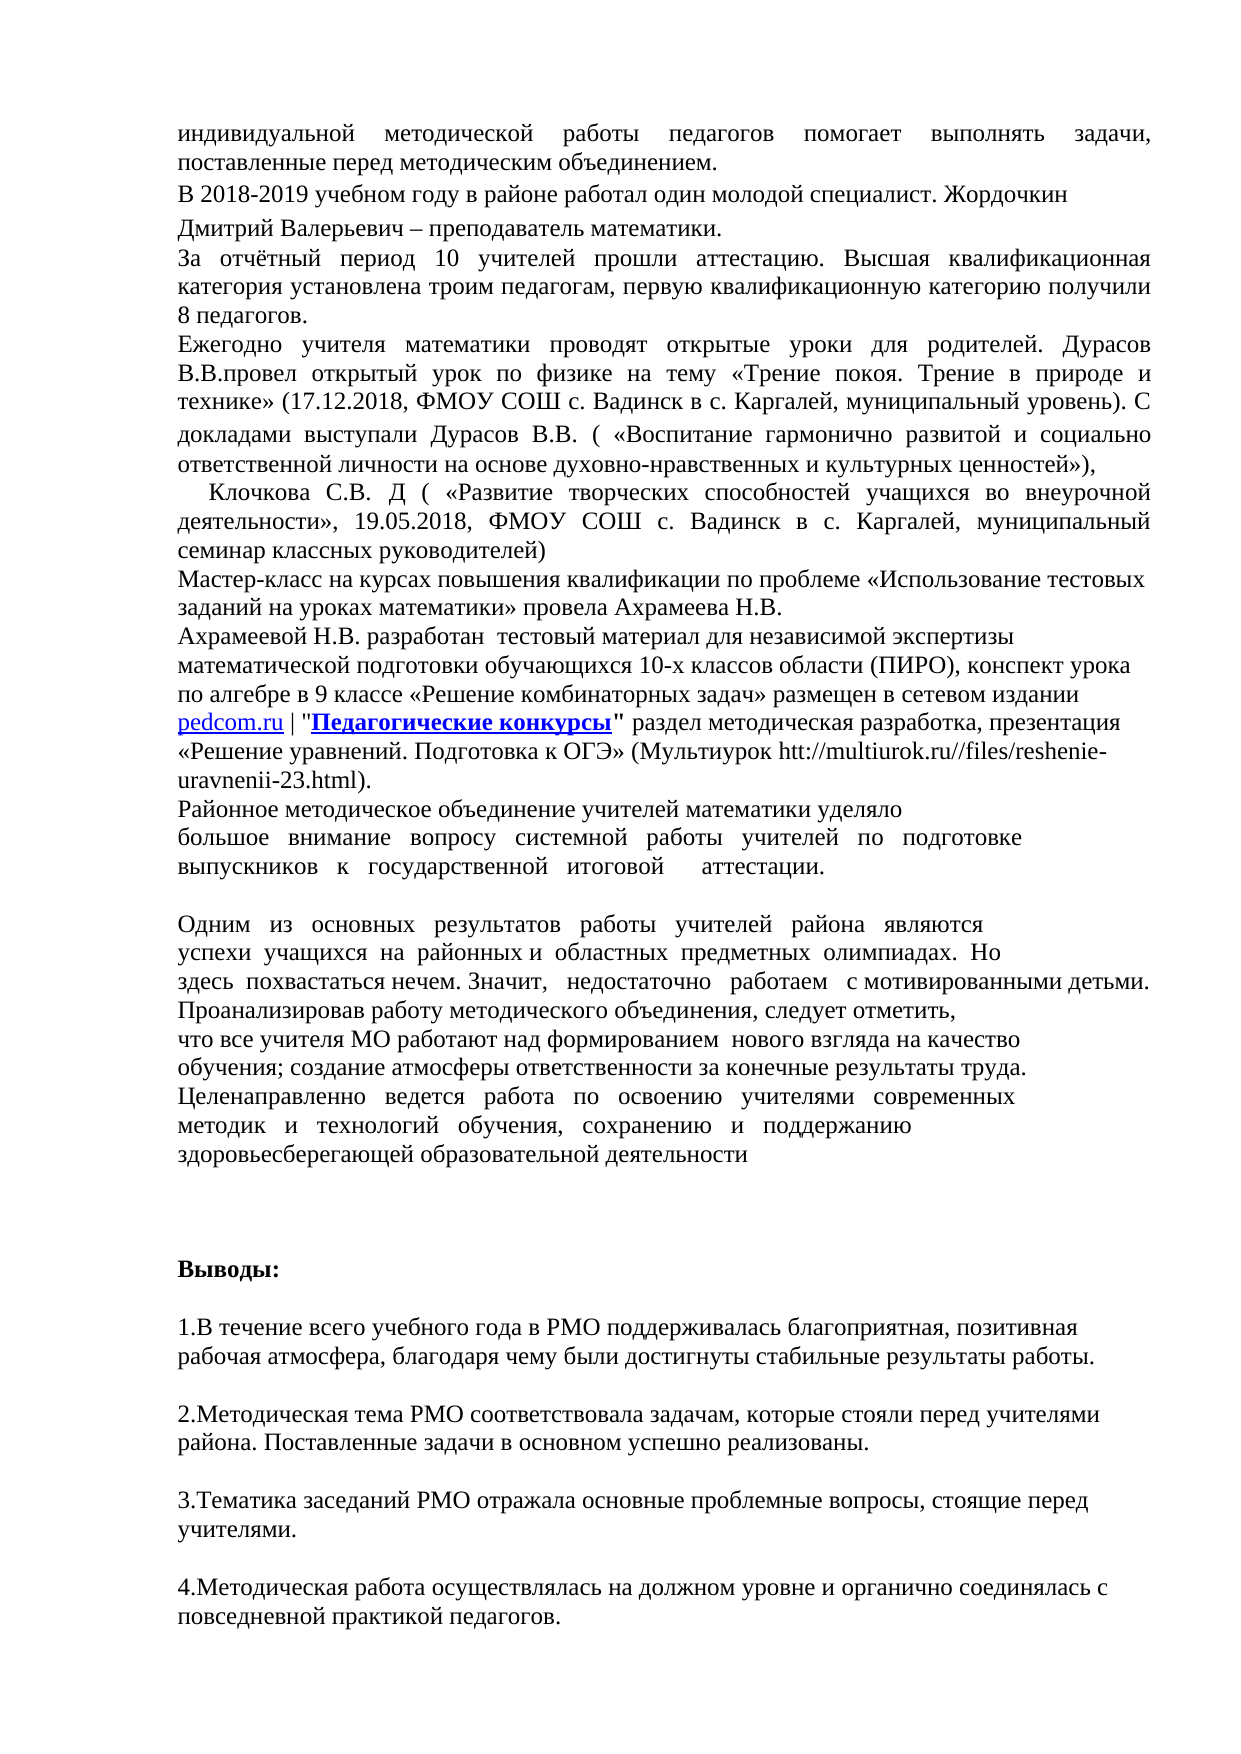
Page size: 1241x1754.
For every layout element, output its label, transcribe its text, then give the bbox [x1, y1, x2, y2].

text 2.Методическая тема РМО соответствовала задачам, которые стояли перед учителями района. Поставленные задачи в основном успешно реализованы. [177, 1399, 1152, 1456]
text Проанализировав работу методического объединения, следует отметить, [177, 995, 1152, 1024]
text здесь похвастаться нечем. Значит, недостаточно работаем с мотивированными детьми. [177, 966, 1152, 995]
text Мастер-класс на курсах повышения квалификации по проблеме «Использование тестовых заданий на уроках математики» провела Ахрамеева Н.В. [177, 564, 1152, 621]
text индивидуальной методической работы педагогов помогает выполнять задачи, поставленные перед методическим объединением. [177, 118, 1152, 176]
text Одним из основных результатов работы учителей района являются [177, 909, 1152, 937]
text большое внимание вопросу системной работы учителей по подготовке [177, 822, 1152, 851]
text Выводы: [177, 1254, 1152, 1283]
text Районное методическое объединение учителей математики уделяло [177, 794, 1152, 822]
text 3.Тематика заседаний РМО отражала основные проблемные вопросы, стоящие перед учителями. [177, 1485, 1152, 1543]
text успехи учащихся на районных и областных предметных олимпиадах. Но [177, 937, 1152, 966]
text обучения; создание атмосферы ответственности за конечные результаты труда. [177, 1052, 1152, 1081]
text Ахрамеевой Н.В. разработан тестовый материал для независимой экспертизы математической подготовки обучающихся 10-х классов области (ПИРО), конспект урока по алгебре в 9 классе «Решение комбинаторных задач» размещен в сетевом издании pedcom.ru | "Педагогические конкурсы" раздел методическая разработка, презентация «Решение уравнений. Подготовка к ОГЭ» (Мультиурок htt://multiurok.ru//files/reshenie-uravnenii-23.html). [177, 621, 1152, 794]
text Клочкова С.В. Д ( «Развитие творческих способностей учащихся во внеурочной деятельности», 19.05.2018, ФМОУ СОШ с. Вадинск в с. Каргалей, муниципальный семинар классных руководителей) [177, 477, 1152, 564]
text За отчётный период 10 учителей прошли аттестацию. Высшая квалификационная категория установлена троим педагогам, первую квалификационную категорию получили 8 педагогов. [177, 243, 1152, 329]
text 1.В течение всего учебного года в РМО поддерживалась благоприятная, позитивная рабочая атмосфера, благодаря чему были достигнуты стабильные результаты работы. [177, 1312, 1152, 1369]
text выпускников к государственной итоговой аттестации. [177, 851, 1152, 880]
text здоровьесберегающей образовательной деятельности [177, 1139, 1152, 1167]
text что все учителя МО работают над формированием нового взгляда на качество [177, 1024, 1152, 1052]
text Целенаправленно ведется работа по освоению учителями современных [177, 1081, 1152, 1110]
text методик и технологий обучения, сохранению и поддержанию [177, 1110, 1152, 1139]
text В 2018-2019 учебном году в районе работал один молодой специалист. Жордочкин Дмитрий Валерьевич – преподаватель математики. [177, 176, 1152, 243]
text Ежегодно учителя математики проводят открытые уроки для родителей. Дурасов В.В.провел открытый урок по физике на тему «Трение покоя. Трение в природе и технике» (17.12.2018, ФМОУ СОШ с. Вадинск в с. Каргалей, муниципальный уровень). С докладами выступали Дурасов В.В. ( «Воспитание гармонично развитой и социально ответственной личности на основе духовно-нравственных и культурных ценностей»), [177, 329, 1152, 477]
text 4.Методическая работа осуществлялась на должном уровне и органично соединялась с повседневной практикой педагогов. [177, 1572, 1152, 1629]
